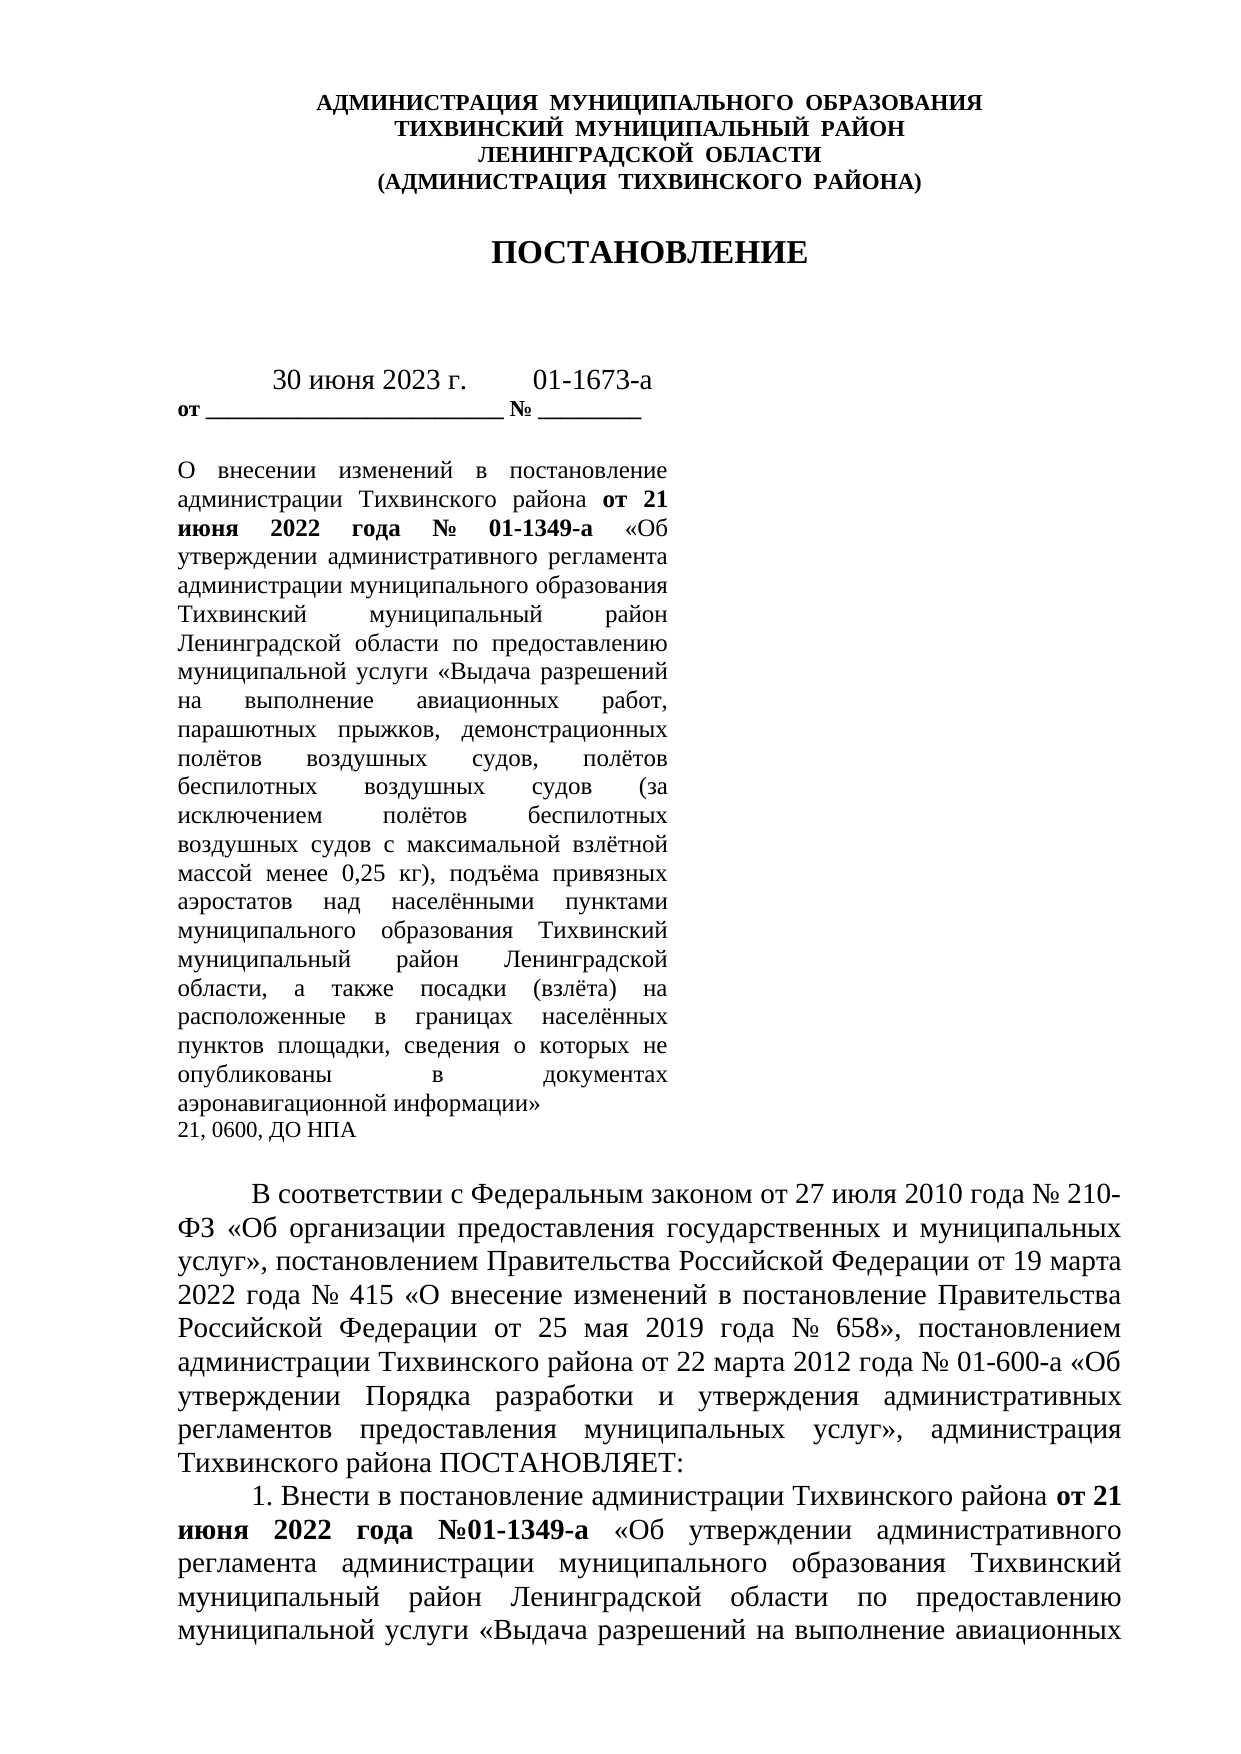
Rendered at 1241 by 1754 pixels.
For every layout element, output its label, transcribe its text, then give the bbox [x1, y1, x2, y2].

text от __________________________ № _________ [177, 395, 1122, 422]
text 30 июня 2023 г. 01-1673-а [177, 362, 1122, 395]
text ПОСТАНОВЛЕНИЕ [177, 232, 1122, 271]
text 21, 0600, ДО НПА [177, 1116, 1122, 1143]
text (АДМИНИСТРАЦИЯ ТИХВИНСКОГО РАЙОНА) [177, 168, 1122, 194]
text ТИХВИНСКИЙ МУНИЦИПАЛЬНЫЙ РАЙОН [177, 115, 1122, 141]
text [177, 1478, 1122, 1646]
subtitle АДМИНИСТРАЦИЯ МУНИЦИПАЛЬНОГО ОБРАЗОВАНИЯ [177, 89, 1122, 115]
text В соответствии с Федеральным законом от 27 июля 2010 года № 210-ФЗ «Об организации предоставления государственных и муниципальных услуг», постановлением Правительства Российской Федерации от 19 марта 2022 года № 415 «О внесение изменений в постановление Правительства Российской Федерации от 25 мая 2019 года № 658», постановлением администрации Тихвинского района от 22 марта 2012 года № 01-600-а «Об утверждении Порядка разработки и утверждения административных регламентов предоставления муниципальных услуг», администрация Тихвинского района ПОСТАНОВЛЯЕТ: [177, 1176, 1122, 1478]
table_header О внесении изменений в постановление администрации Тихвинского района от 21 июня 2022 года № 01-1349-а «Об утверждении административного регламента администрации муниципального образования Тихвинский муниципальный район Ленинградской области по предоставлению муниципальной услуги «Выдача разрешений на выполнение авиационных работ, парашютных прыжков, демонстрационных полётов воздушных судов, полётов беспилотных воздушных судов (за исключением полётов беспилотных воздушных судов с максимальной взлётной массой менее 0,25 кг), подъёма привязных аэростатов над населёнными пунктами муниципального образования Тихвинский муниципальный район Ленинградской области, а также посадки (взлёта) на расположенные в границах населённых пунктов площадки, сведения о которых не опубликованы в документах аэронавигационной информации» [166, 455, 679, 1116]
text ЛЕНИНГРАДСКОЙ ОБЛАСТИ [177, 141, 1122, 168]
